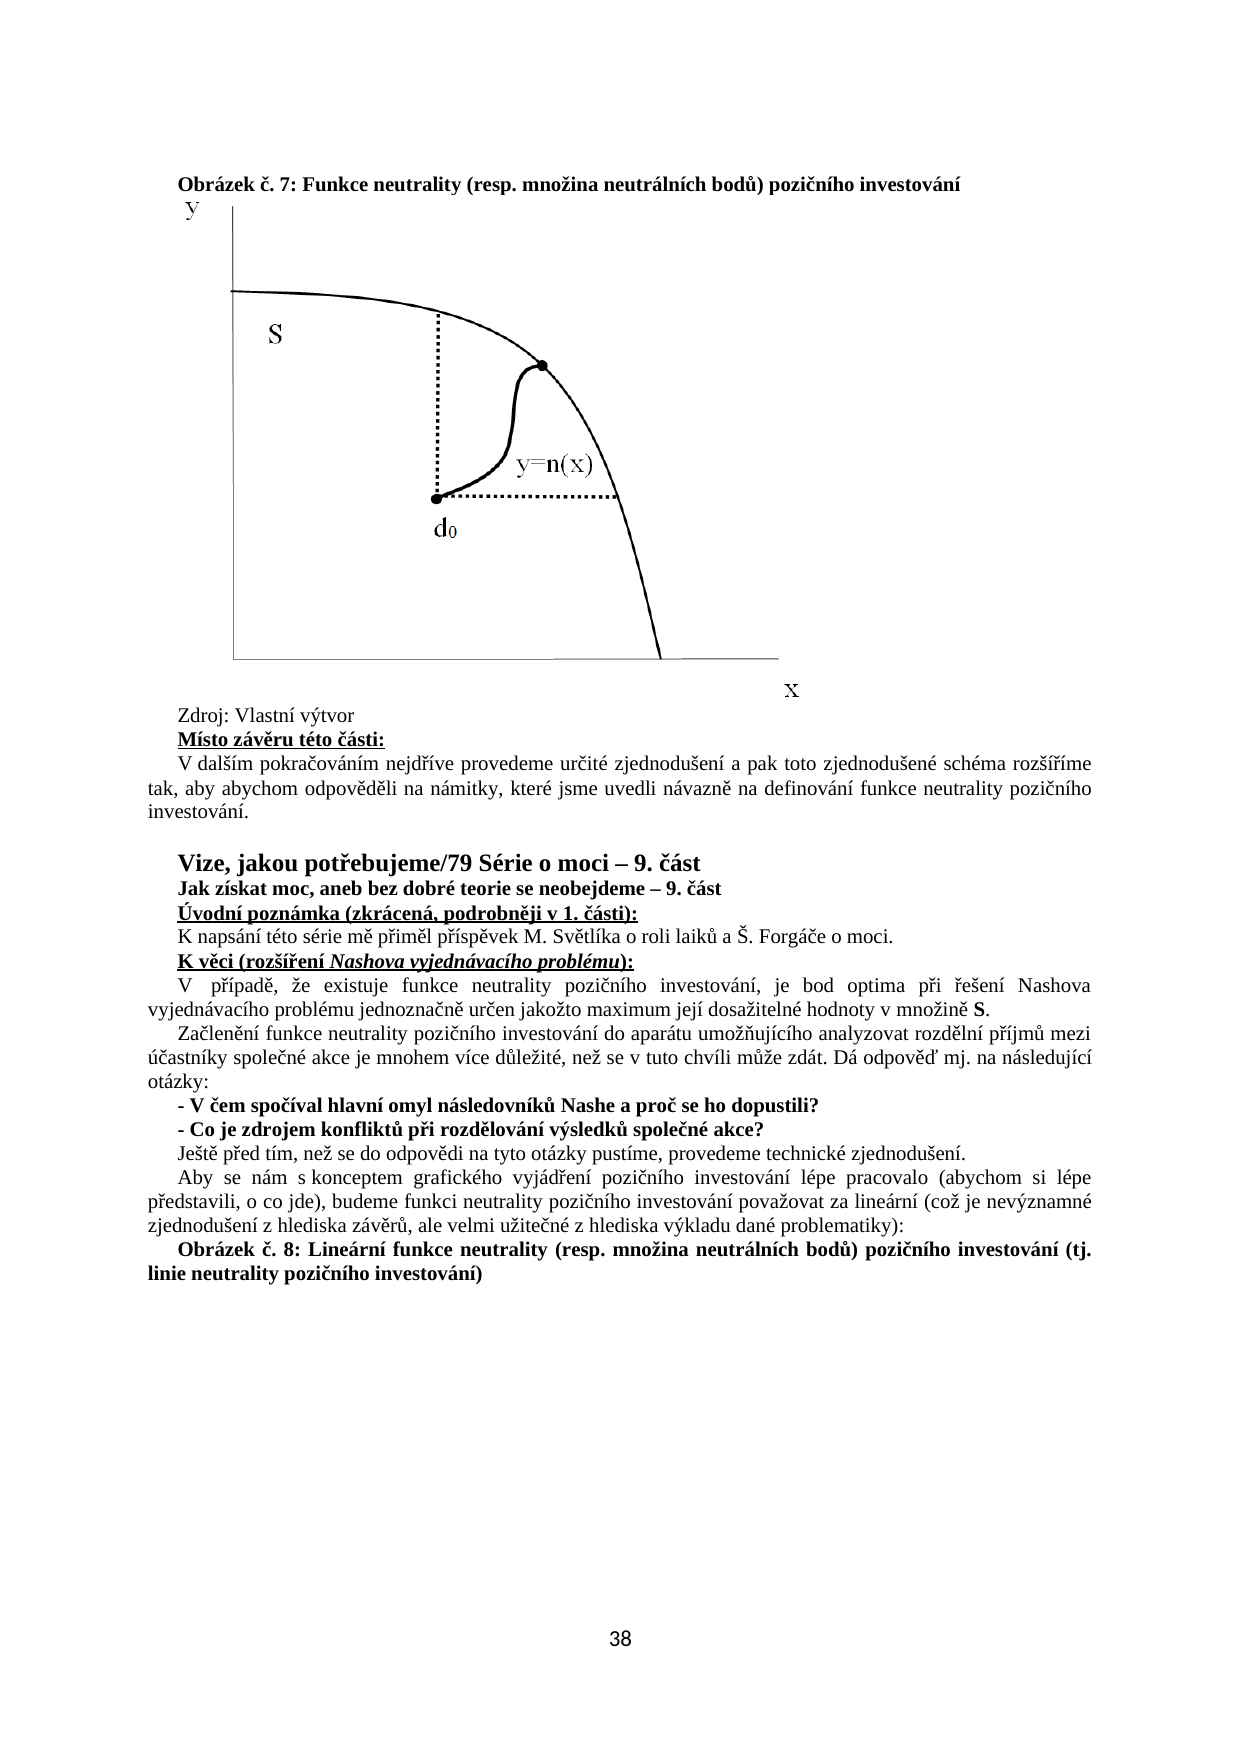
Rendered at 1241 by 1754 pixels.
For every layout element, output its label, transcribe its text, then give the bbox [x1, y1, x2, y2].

text K napsání této série mě přiměl příspěvek M. Světlíka o roli laiků a Š. Forgáče o moci. [148, 924, 1093, 948]
text V dalším pokračováním nejdříve provedeme určité zjednodušení a pak toto zjednodušené schéma rozšíříme tak, aby abychom odpověděli na námitky, které jsme uvedli návazně na definování funkce neutrality pozičního investování. [148, 751, 1093, 823]
text V případě, že existuje funkce neutrality pozičního investování, je bod optima při řešení Nashova vyjednávacího problému jednoznačně určen jakožto maximum její dosažitelné hodnoty v množině S. [148, 973, 1093, 1021]
text Začlenění funkce neutrality pozičního investování do aparátu umožňujícího analyzovat rozdělní příjmů mezi účastníky společné akce je mnohem více důležité, než se v tuto chvíli může zdát. Dá odpověď mj. na následující otázky: [148, 1021, 1093, 1093]
text Místo závěru této části: [148, 727, 1093, 751]
picture [177, 195, 817, 704]
text Aby se nám s konceptem grafického vyjádření pozičního investování lépe pracovalo (abychom si lépe představili, o co jde), budeme funkci neutrality pozičního investování považovat za lineární (což je nevýznamné zjednodušení z hlediska závěrů, ale velmi užitečné z hlediska výkladu dané problematiky): [148, 1165, 1093, 1237]
text - Co je zdrojem konfliktů při rozdělování výsledků společné akce? [148, 1117, 1093, 1141]
text Ještě před tím, než se do odpovědi na tyto otázky pustíme, provedeme technické zjednodušení. [148, 1141, 1093, 1165]
text Úvodní poznámka (zkrácená, podrobněji v 1. části): [148, 900, 1093, 924]
text Vize, jakou potřebujeme/79 Série o moci – 9. část [148, 848, 1093, 876]
text K věci (rozšíření Nashova vyjednávacího problému): [148, 948, 1093, 973]
text Obrázek č. 7: Funkce neutrality (resp. množina neutrálních bodů) pozičního investování [148, 172, 1093, 196]
text Jak získat moc, aneb bez dobré teorie se neobejdeme – 9. část [148, 876, 1093, 900]
text Obrázek č. 8: Lineární funkce neutrality (resp. množina neutrálních bodů) pozičního investování (tj. linie neutrality pozičního investování) [148, 1237, 1093, 1285]
text - V čem spočíval hlavní omyl následovníků Nashe a proč se ho dopustili? [148, 1093, 1093, 1117]
text Zdroj: Vlastní výtvor [148, 703, 1093, 727]
